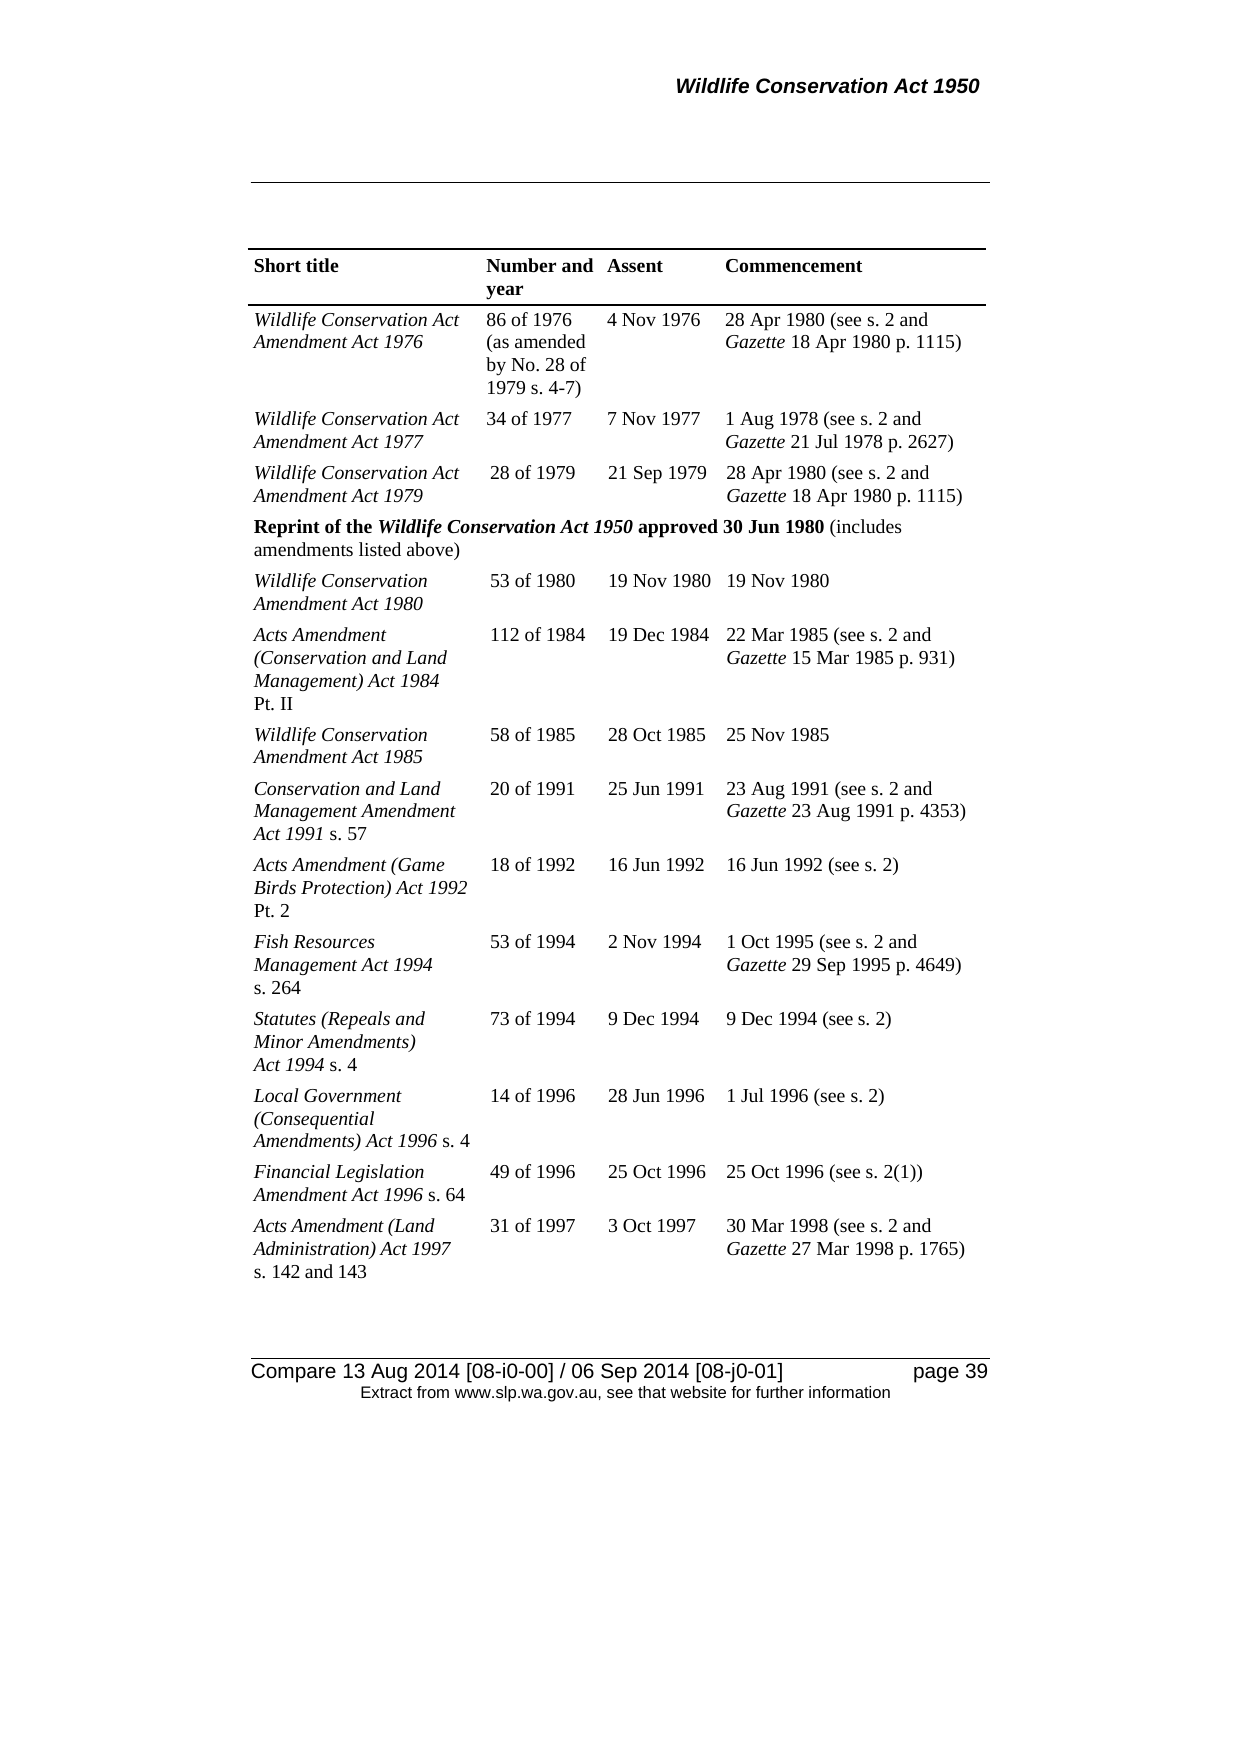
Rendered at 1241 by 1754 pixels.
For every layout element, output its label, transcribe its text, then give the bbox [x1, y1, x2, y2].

table_cell Statutes (Repeals and Minor Amendments) Act 1994 s. 4 [248, 1003, 484, 1079]
table_cell Fish Resources Management Act 1994 s. 264 [248, 926, 484, 1003]
table_cell 49 of 1996 [484, 1156, 602, 1210]
table_cell 1 Oct 1995 (see s. 2 and Gazette 29 Sep 1995 p. 4649) [720, 926, 986, 1003]
table_header Short title [248, 250, 480, 303]
table_cell 19 Nov 1980 [602, 565, 720, 619]
table_cell 16 Jun 1992 [602, 849, 720, 926]
table_cell 1 Jul 1996 (see s. 2) [720, 1080, 986, 1156]
table_cell 73 of 1994 [484, 1003, 602, 1079]
table_header Number and year [480, 250, 601, 303]
table_cell 19 Nov 1980 [720, 565, 986, 619]
table_cell 28 Oct 1985 [602, 719, 720, 772]
table_cell 3 Oct 1997 [602, 1210, 720, 1287]
table_cell Wildlife Conservation Amendment Act 1980 [248, 565, 484, 619]
table_cell 28 Jun 1996 [602, 1080, 720, 1156]
table_cell 9 Dec 1994 [602, 1003, 720, 1079]
table_cell 25 Jun 1991 [602, 773, 720, 849]
table_cell 28 Apr 1980 (see s. 2 and Gazette 18 Apr 1980 p. 1115) [719, 306, 984, 403]
table_cell Acts Amendment (Conservation and Land Management) Act 1984 Pt. II [248, 619, 484, 718]
table_cell Acts Amendment (Land Administration) Act 1997 s. 142 and 143 [248, 1210, 484, 1287]
table_cell 18 of 1992 [484, 849, 602, 926]
table_cell 21 Sep 1979 [602, 457, 720, 511]
table_cell 14 of 1996 [484, 1080, 602, 1156]
table_cell 16 Jun 1992 (see s. 2) [720, 849, 986, 926]
table_cell 25 Nov 1985 [720, 719, 986, 772]
table_cell 28 of 1979 [484, 457, 602, 511]
table_header Commencement [719, 250, 986, 303]
table_cell 20 of 1991 [484, 773, 602, 849]
table_cell Local Government (Consequential Amendments) Act 1996 s. 4 [248, 1080, 484, 1156]
table_cell 53 of 1980 [484, 565, 602, 619]
table_cell Conservation and Land Management Amendment Act 1991 s. 57 [248, 773, 484, 849]
table_cell Acts Amendment (Game Birds Protection) Act 1992 Pt. 2 [248, 849, 484, 926]
table_header Assent [601, 250, 719, 303]
table_cell Wildlife Conservation Act Amendment Act 1976 [248, 306, 480, 403]
table_cell 19 Dec 1984 [602, 619, 720, 718]
table_cell 58 of 1985 [484, 719, 602, 772]
table_cell Wildlife Conservation Act Amendment Act 1979 [248, 457, 484, 511]
table_cell 31 of 1997 [484, 1210, 602, 1287]
table_cell 53 of 1994 [484, 926, 602, 1003]
table_cell 25 Oct 1996 [602, 1156, 720, 1210]
table_cell 9 Dec 1994 (see s. 2) [720, 1003, 986, 1079]
table_cell 22 Mar 1985 (see s. 2 and Gazette 15 Mar 1985 p. 931) [720, 619, 986, 718]
table_cell Financial Legislation Amendment Act 1996 s. 64 [248, 1156, 484, 1210]
table_cell 86 of 1976 (as amended by No. 28 of 1979 s. 4-7) [480, 306, 601, 403]
table_cell 112 of 1984 [484, 619, 602, 718]
table_cell 23 Aug 1991 (see s. 2 and Gazette 23 Aug 1991 p. 4353) [720, 773, 986, 849]
table_cell 4 Nov 1976 [601, 306, 719, 403]
table_cell Reprint of the Wildlife Conservation Act 1950 approved 30 Jun 1980 (includes amendments listed above) [248, 511, 986, 565]
table_cell 28 Apr 1980 (see s. 2 and Gazette 18 Apr 1980 p. 1115) [720, 457, 986, 511]
table_cell 34 of 1977 [480, 403, 601, 457]
table_cell 7 Nov 1977 [601, 403, 719, 457]
table_cell 1 Aug 1978 (see s. 2 and Gazette 21 Jul 1978 p. 2627) [719, 403, 984, 457]
table_cell Wildlife Conservation Amendment Act 1985 [248, 719, 484, 772]
table_cell 25 Oct 1996 (see s. 2(1)) [720, 1156, 986, 1210]
table_cell 30 Mar 1998 (see s. 2 and Gazette 27 Mar 1998 p. 1765) [720, 1210, 986, 1287]
table_cell 2 Nov 1994 [602, 926, 720, 1003]
table_cell Wildlife Conservation Act Amendment Act 1977 [248, 403, 480, 457]
